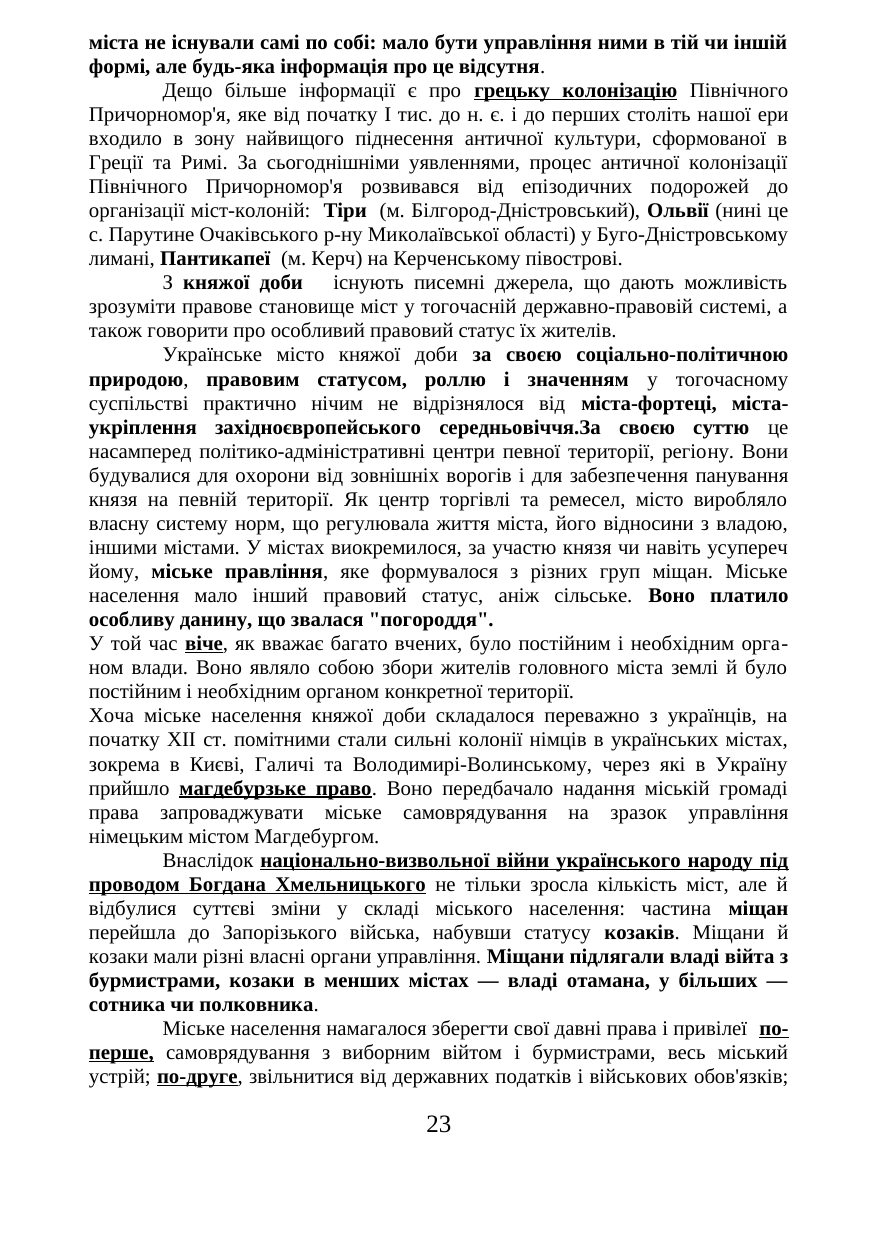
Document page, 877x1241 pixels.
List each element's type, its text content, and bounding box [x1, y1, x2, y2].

text Українське місто княжої доби за своєю соціально-політичною природою, правовим статусом, роллю і значенням у тогочасному суспільстві практично нічим не відрізнялося від міста-фортеці, міста-укріплення західноєвропейського середньовіччя.За своєю суттю це насамперед політико-адміністративні центри певної території, регіону. Вони будувалися для охорони від зовнішніх ворогів і для забезпечення панування князя на певній території. Як центр торгівлі та ремесел, місто виробляло власну систему норм, що регулювала життя міста, його відносини з владою, іншими містами. У містах виокремилося, за участю князя чи навіть усупереч йому, міське правління, яке формувалося з різних груп міщан. Міське населення мало інший правовий статус, аніж сільське. Воно платило особливу данину, що звалася "погороддя". [89, 342, 788, 631]
text Дещо більше інформації є про грецьку колонізацію Північного Причорномор'я, яке від початку І тис. до н. є. і до перших століть нашої ери входило в зону найвищого піднесення античної культури, сформованої в Греції та Римі. За сьогоднішніми уявленнями, процес античної колонізації Північного Причорномор'я розвивався від епізодичних подорожей до організації міст-колоній: Тіри (м. Білгород-Дністровський), Ольвії (нині це с. Парутине Очаківського р-ну Миколаївської області) у Буго-Дністровському лимані, Пантикапеї (м. Керч) на Керченському півострові. [89, 78, 788, 270]
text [89, 29, 788, 78]
text Внаслідок національно-визвольної війни українського народу під проводом Богдана Хмельницького не тільки зросла кількість міст, але й відбулися суттєві зміни у складі міського населення: частина міщан перейшла до Запорізького війська, набувши статусу козаків. Міщани й козаки мали різні власні органи управління. Міщани підлягали владі війта з бурмистрами, козаки в менших містах — владі отамана, у більших — сотника чи полковника. [89, 848, 788, 1016]
text У той час віче, як вважає багато вчених, було постійним і необхідним органом влади. Воно являло собою збори жителів головного міста землі й було постійним і необхідним органом конкретної території. [89, 631, 788, 703]
text З княжої доби існують писемні джерела, що дають можливість зрозуміти правове становище міст у тогочасній державно-правовій системі, а також говорити про особливий правовий статус їх жителів. [89, 270, 788, 342]
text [89, 1016, 788, 1088]
text Хоча міське населення княжої доби складалося переважно з українців, на початку XII ст. помітними стали сильні колонії німців в українських містах, зокрема в Києві, Галичі та Володимирі-Волинському, через які в Україну прийшло магдебурзьке право. Воно передбачало надання міській громаді права запроваджувати міське самоврядування на зразок управління німецьким містом Магдебургом. [89, 703, 788, 848]
